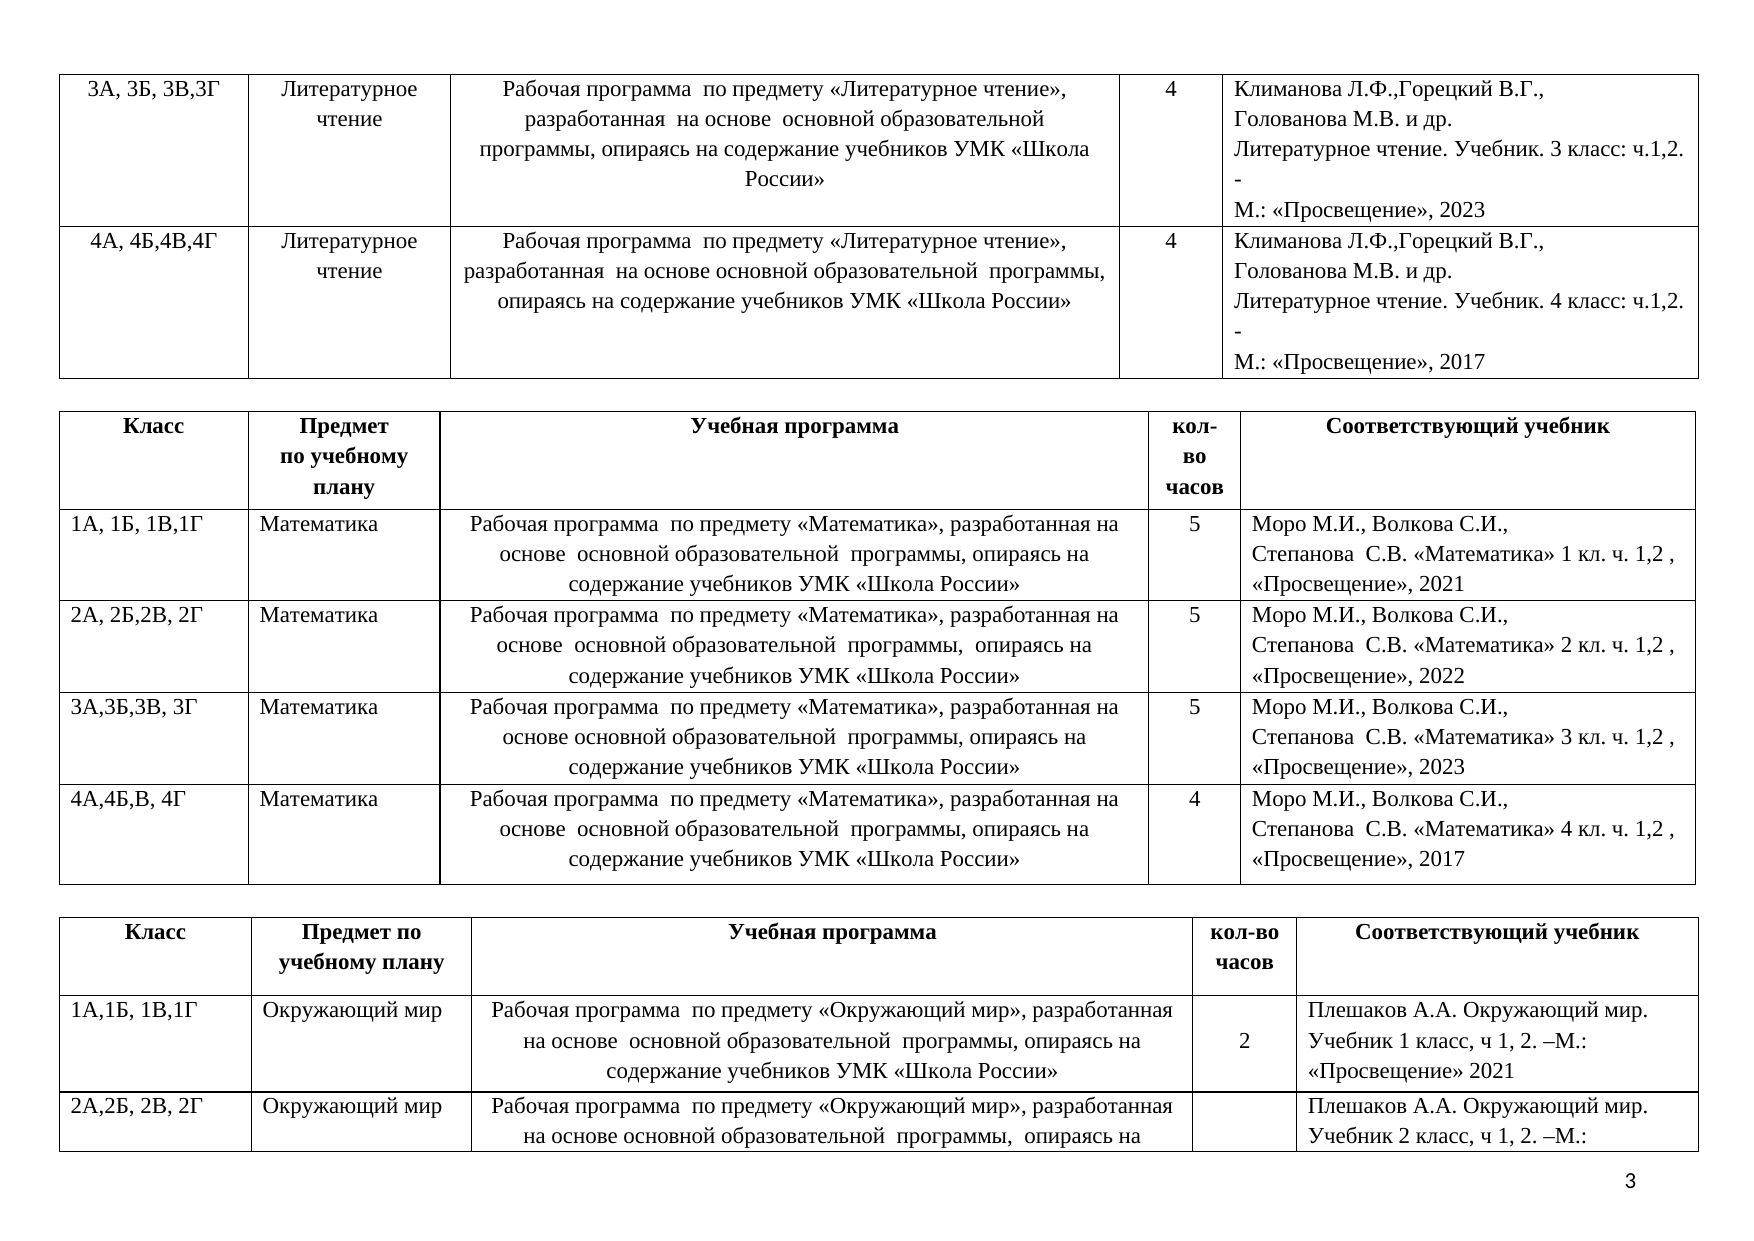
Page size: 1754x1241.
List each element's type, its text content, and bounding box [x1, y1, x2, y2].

table_cell Моро М.И., Волкова С.И., Степанова С.В. «Математика» 4 кл. ч. 1,2 , «Просвещение», 2017 [1241, 785, 1695, 884]
table_header Соответствующий учебник [1241, 412, 1695, 509]
table_cell 2 [1193, 996, 1296, 1091]
table_cell Окружающий мир [252, 996, 471, 1091]
table_cell Математика [249, 785, 439, 884]
table_cell 4 [1120, 75, 1222, 226]
table_cell Математика [249, 693, 439, 784]
table_cell Моро М.И., Волкова С.И., Степанова С.В. «Математика» 2 кл. ч. 1,2 , «Просвещение», 2022 [1241, 601, 1695, 692]
table_header Предмет по учебному плану [249, 412, 439, 509]
table_header Класс [60, 412, 248, 509]
table_cell 4А,4Б,В, 4Г [60, 785, 248, 884]
table_cell 5 [1149, 510, 1240, 600]
table_cell Литературное чтение [249, 227, 450, 378]
table_cell Окружающий мир [252, 1093, 471, 1151]
table_header Учебная программа [441, 412, 1148, 509]
table_cell 5 [1149, 601, 1240, 692]
table_cell Плешаков А.А. Окружающий мир. Учебник 1 класс, ч 1, 2. –М.: «Просвещение» 2021 [1297, 996, 1698, 1091]
table_cell 2А, 2Б,2В, 2Г [60, 601, 248, 692]
table_cell Математика [249, 510, 439, 600]
table_header Соответствующий учебник [1297, 918, 1698, 995]
table_cell Литературное чтение [249, 75, 450, 226]
table_header Предмет по учебному плану [252, 918, 471, 995]
table_cell Моро М.И., Волкова С.И., Степанова С.В. «Математика» 1 кл. ч. 1,2 , «Просвещение», 2021 [1241, 510, 1695, 600]
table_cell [472, 1093, 1192, 1151]
table_cell 2А,2Б, 2В, 2Г [60, 1093, 251, 1151]
table_header Класс [60, 918, 251, 995]
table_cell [451, 75, 1119, 226]
table_cell Рабочая программа по предмету «Математика», разработанная на основе основной образовательной программы, опираясь на содержание учебников УМК «Школа России» [441, 510, 1148, 600]
table_cell Рабочая программа по предмету «Математика», разработанная на основе основной образовательной программы, опираясь на содержание учебников УМК «Школа России» [441, 601, 1148, 692]
table_cell 1А, 1Б, 1В,1Г [60, 510, 248, 600]
table_cell 4А, 4Б,4В,4Г [60, 227, 248, 378]
table_cell Климанова Л.Ф.,Горецкий В.Г., Голованова М.В. и др. Литературное чтение. Учебник. 3 класс: ч.1,2. - М.: «Просвещение», 2023 [1223, 75, 1698, 226]
table_header Учебная программа [472, 918, 1192, 995]
table_cell Климанова Л.Ф.,Горецкий В.Г., Голованова М.В. и др. Литературное чтение. Учебник. 4 класс: ч.1,2. - М.: «Просвещение», 2017 [1223, 227, 1698, 378]
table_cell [1297, 1093, 1698, 1151]
table_cell Рабочая программа по предмету «Математика», разработанная на основе основной образовательной программы, опираясь на содержание учебников УМК «Школа России» [441, 785, 1148, 884]
table_cell 3А,3Б,3В, 3Г [60, 693, 248, 784]
table_header кол-во часов [1193, 918, 1296, 995]
table_cell 1А,1Б, 1В,1Г [60, 996, 251, 1091]
table_cell Рабочая программа по предмету «Математика», разработанная на основе основной образовательной программы, опираясь на содержание учебников УМК «Школа России» [441, 693, 1148, 784]
table_cell 4 [1149, 785, 1240, 884]
table_header кол-во часов [1149, 412, 1240, 509]
table_cell Математика [249, 601, 439, 692]
table_cell 2 [1193, 1093, 1296, 1151]
table_cell 5 [1149, 693, 1240, 784]
table_cell 3А, 3Б, 3В,3Г [60, 75, 248, 226]
table_cell Моро М.И., Волкова С.И., Степанова С.В. «Математика» 3 кл. ч. 1,2 , «Просвещение», 2023 [1241, 693, 1695, 784]
table_cell 4 [1120, 227, 1222, 378]
